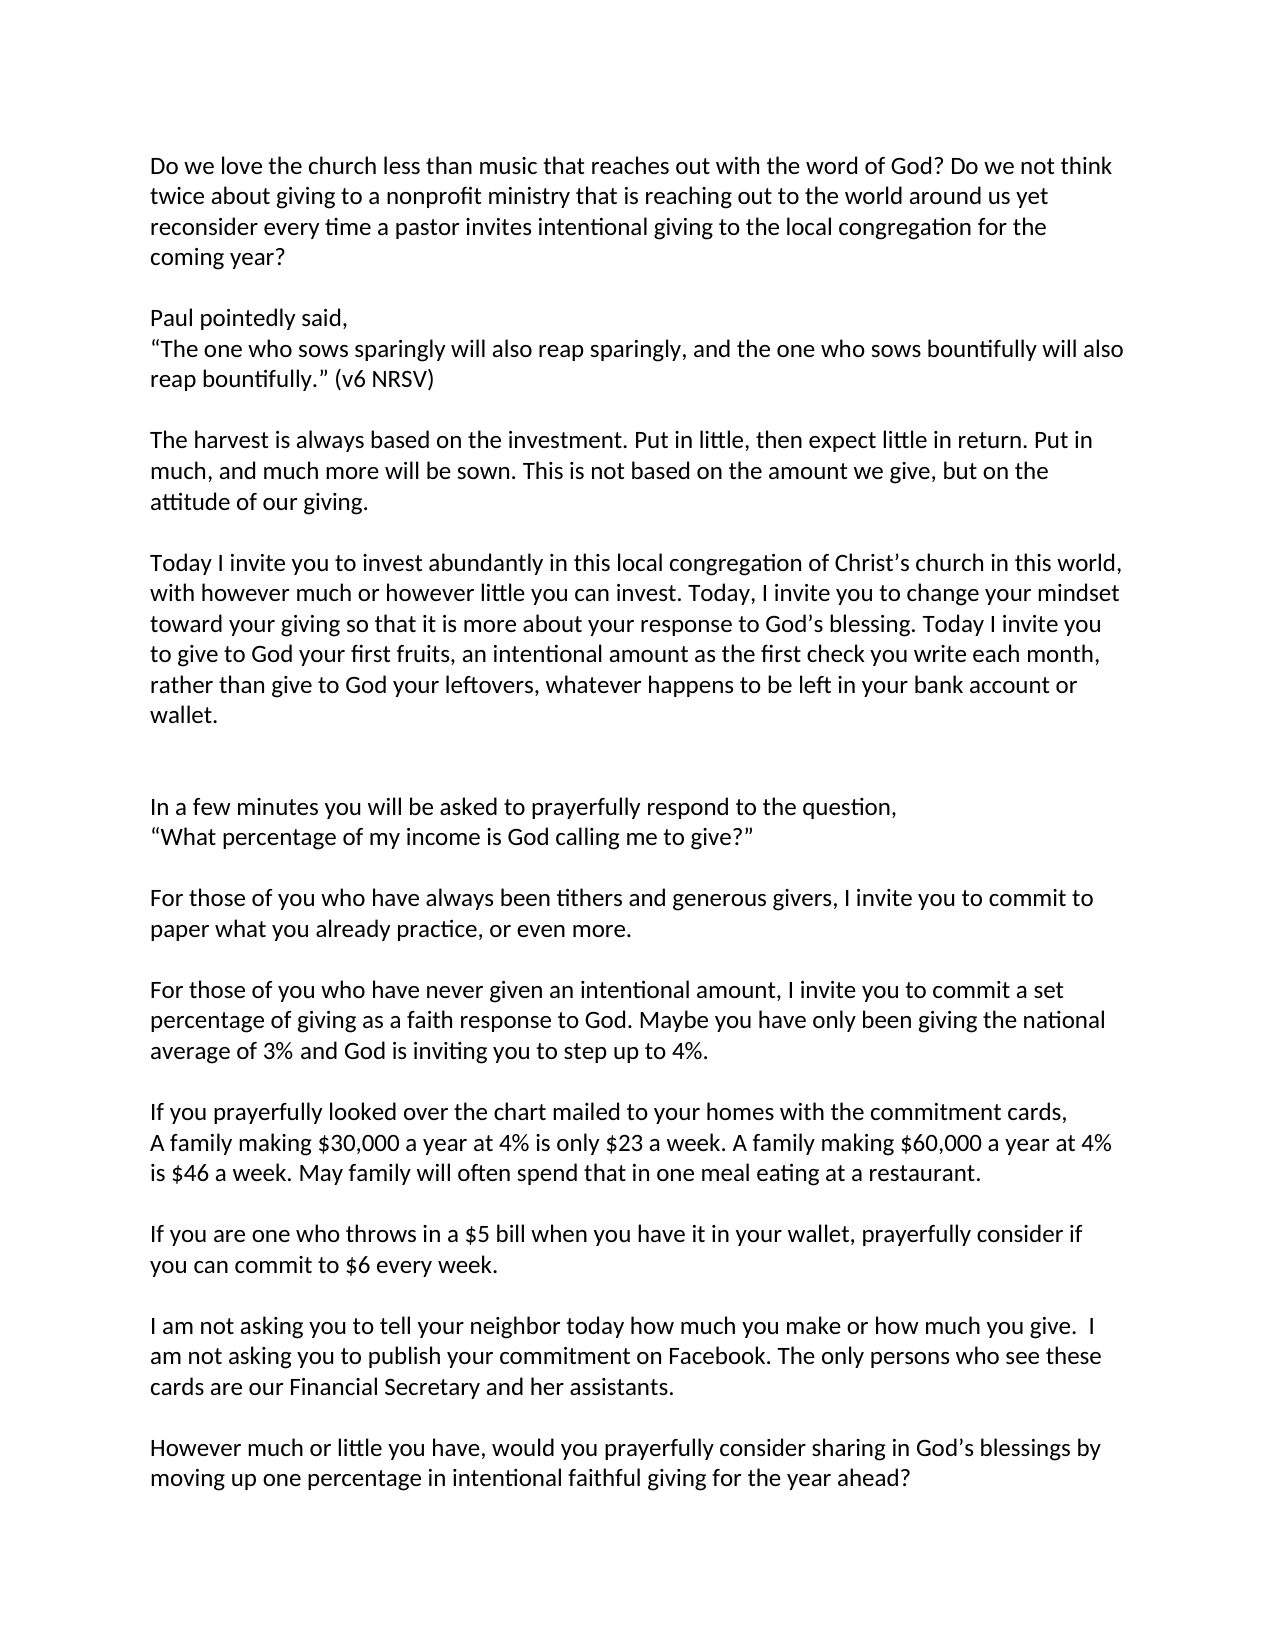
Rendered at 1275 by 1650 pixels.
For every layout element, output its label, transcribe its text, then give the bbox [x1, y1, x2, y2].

text Today I invite you to invest abundantly in this local congregation of Christ’s church in this world, with however much or however little you can invest. Today, I invite you to change your mindset toward your giving so that it is more about your response to God’s blessing. Today I invite you to give to God your first fruits, an intentional amount as the first check you write each month, rather than give to God your leftovers, whatever happens to be left in your bank account or wallet. [150, 547, 1125, 730]
text However much or little you have, would you prayerfully consider sharing in God’s blessings by moving up one percentage in intentional faithful giving for the year ahead? [150, 1432, 1125, 1493]
text If you are one who throws in a $5 bill when you have it in your wallet, prayerfully consider if you can commit to $6 every week. [150, 1218, 1125, 1279]
text Paul pointedly said, [150, 303, 1125, 333]
text For those of you who have never given an intentional amount, I invite you to commit a set percentage of giving as a faith response to God. Maybe you have only been giving the national average of 3% and God is inviting you to step up to 4%. [150, 974, 1125, 1066]
text For those of you who have always been tithers and generous givers, I invite you to commit to paper what you already practice, or even more. [150, 882, 1125, 943]
text Do we love the church less than music that reaches out with the word of God? Do we not think twice about giving to a nonprofit ministry that is reaching out to the world around us yet reconsider every time a pastor invites intentional giving to the local congregation for the coming year? [150, 150, 1125, 272]
text I am not asking you to tell your neighbor today how much you make or how much you give. I am not asking you to publish your commitment on Facebook. The only persons who see these cards are our Financial Secretary and her assistants. [150, 1310, 1125, 1401]
text The harvest is always based on the investment. Put in little, then expect little in return. Put in much, and much more will be sown. This is not based on the amount we give, but on the attitude of our giving. [150, 425, 1125, 516]
text If you prayerfully looked over the chart mailed to your homes with the commitment cards, [150, 1096, 1125, 1127]
text “The one who sows sparingly will also reap sparingly, and the one who sows bountifully will also reap bountifully.” (v6 NRSV) [150, 333, 1125, 394]
text A family making $30,000 a year at 4% is only $23 a week. A family making $60,000 a year at 4% is $46 a week. May family will often spend that in one meal eating at a restaurant. [150, 1127, 1125, 1188]
text “What percentage of my income is God calling me to give?” [150, 821, 1125, 852]
text In a few minutes you will be asked to prayerfully respond to the question, [150, 791, 1125, 821]
